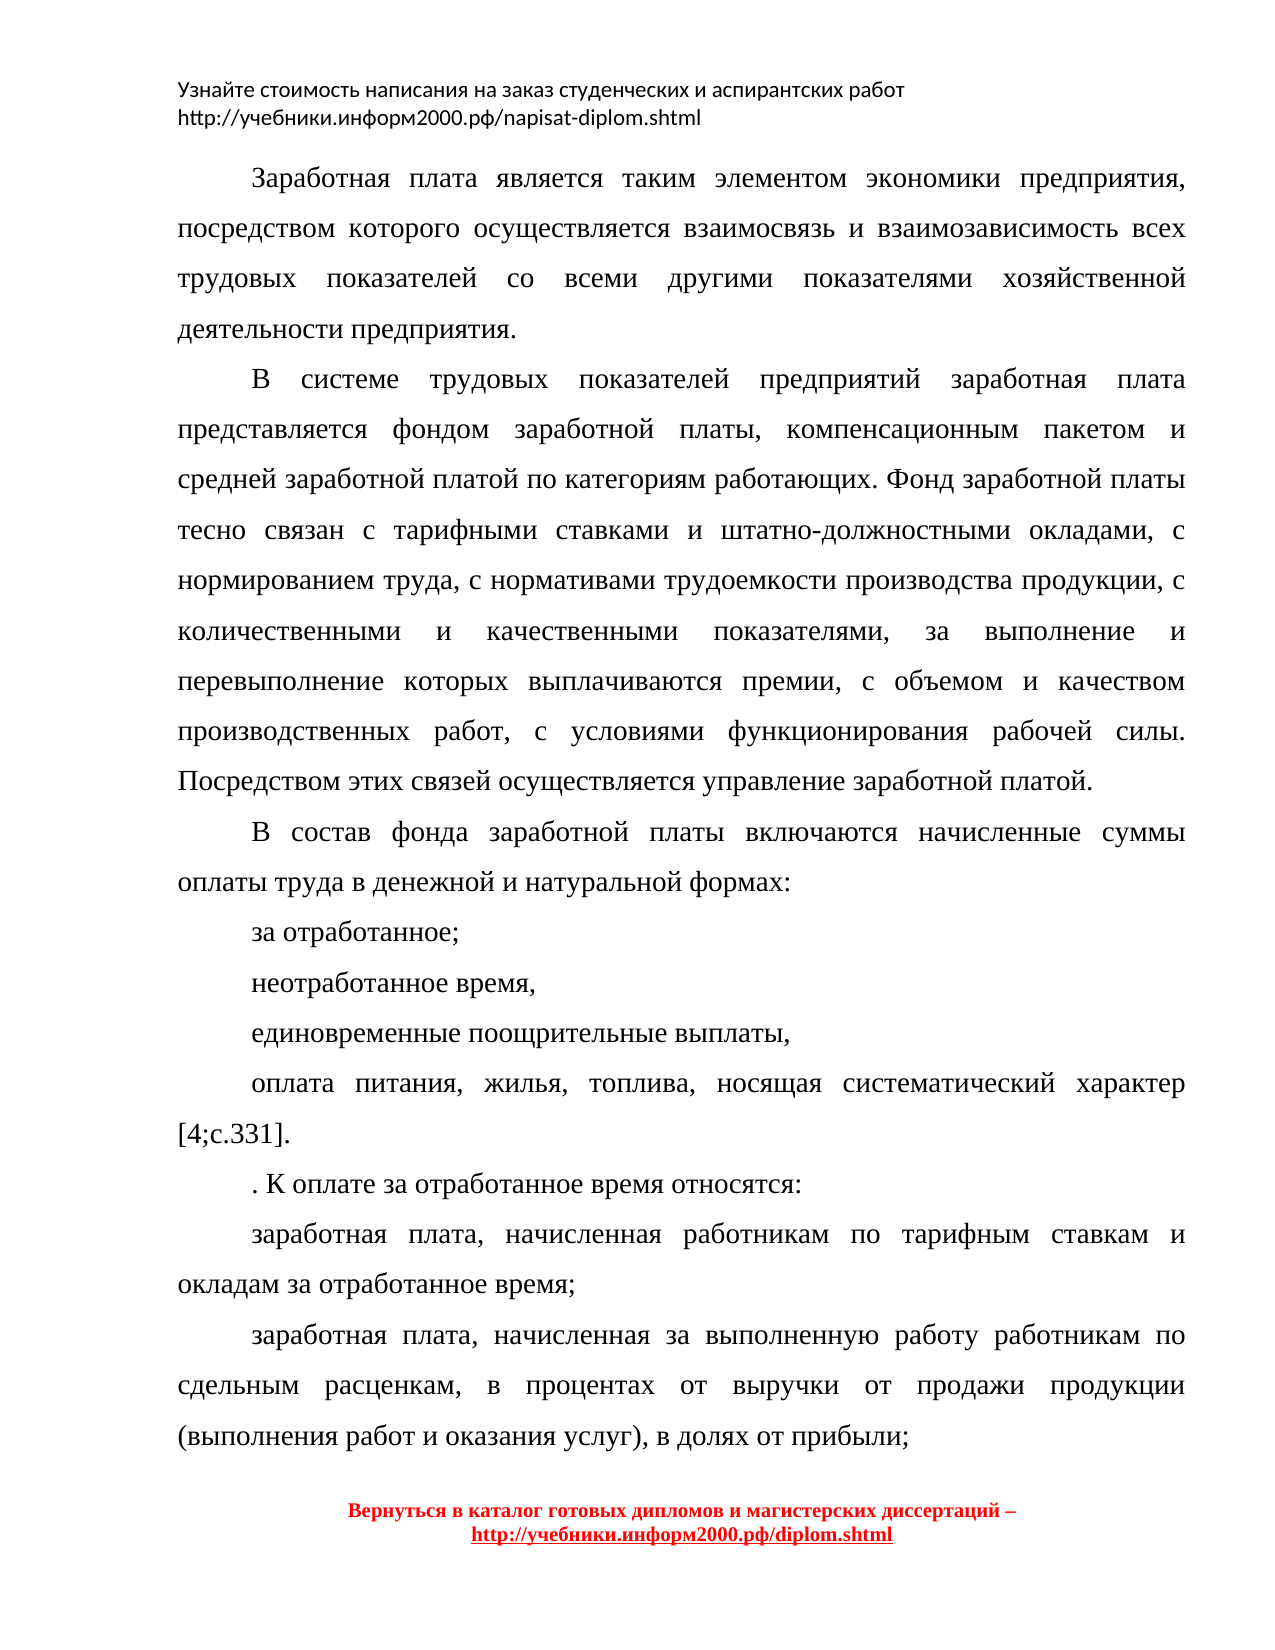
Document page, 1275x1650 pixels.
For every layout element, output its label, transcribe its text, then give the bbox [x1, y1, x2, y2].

text В системе трудовых показателей предприятий заработная плата представляется фондом заработной платы, компенсационным пакетом и средней заработной платой по категориям работающих. Фонд заработной платы тесно связан с тарифными ставками и штатно-должностными окладами, с нормированием труда, с нормативами трудоемкости производства продукции, с количественными и качественными показателями, за выполнение и перевыполнение которых выплачиваются премии, с объемом и качеством производственных работ, с условиями функционирования рабочей силы. Посредством этих связей осуществляется управление заработной платой. [177, 361, 1186, 797]
text заработная плата, начисленная работникам по тарифным ставкам и окладам за отработанное время; [177, 1216, 1186, 1300]
text единовременные поощрительные выплаты, [177, 1015, 1186, 1049]
text за отработанное; [177, 914, 1186, 948]
text оплата питания, жилья, топлива, носящая систематический характер [4;с.331]. [177, 1065, 1186, 1149]
text В состав фонда заработной платы включаются начисленные суммы оплаты труда в денежной и натуральной формах: [177, 814, 1186, 898]
text неотработанное время, [177, 965, 1186, 998]
text заработная плата, начисленная за выполненную работу работникам по сдельным расценкам, в процентах от выручки от продажи продукции (выполнения работ и оказания услуг), в долях от прибыли; [177, 1317, 1186, 1451]
text . К оплате за отработанное время относятся: [177, 1166, 1186, 1199]
text Заработная плата является таким элементом экономики предприятия, посредством которого осуществляется взаимосвязь и взаимозависимость всех трудовых показателей со всеми другими показателями хозяйственной деятельности предприятия. [177, 160, 1186, 344]
